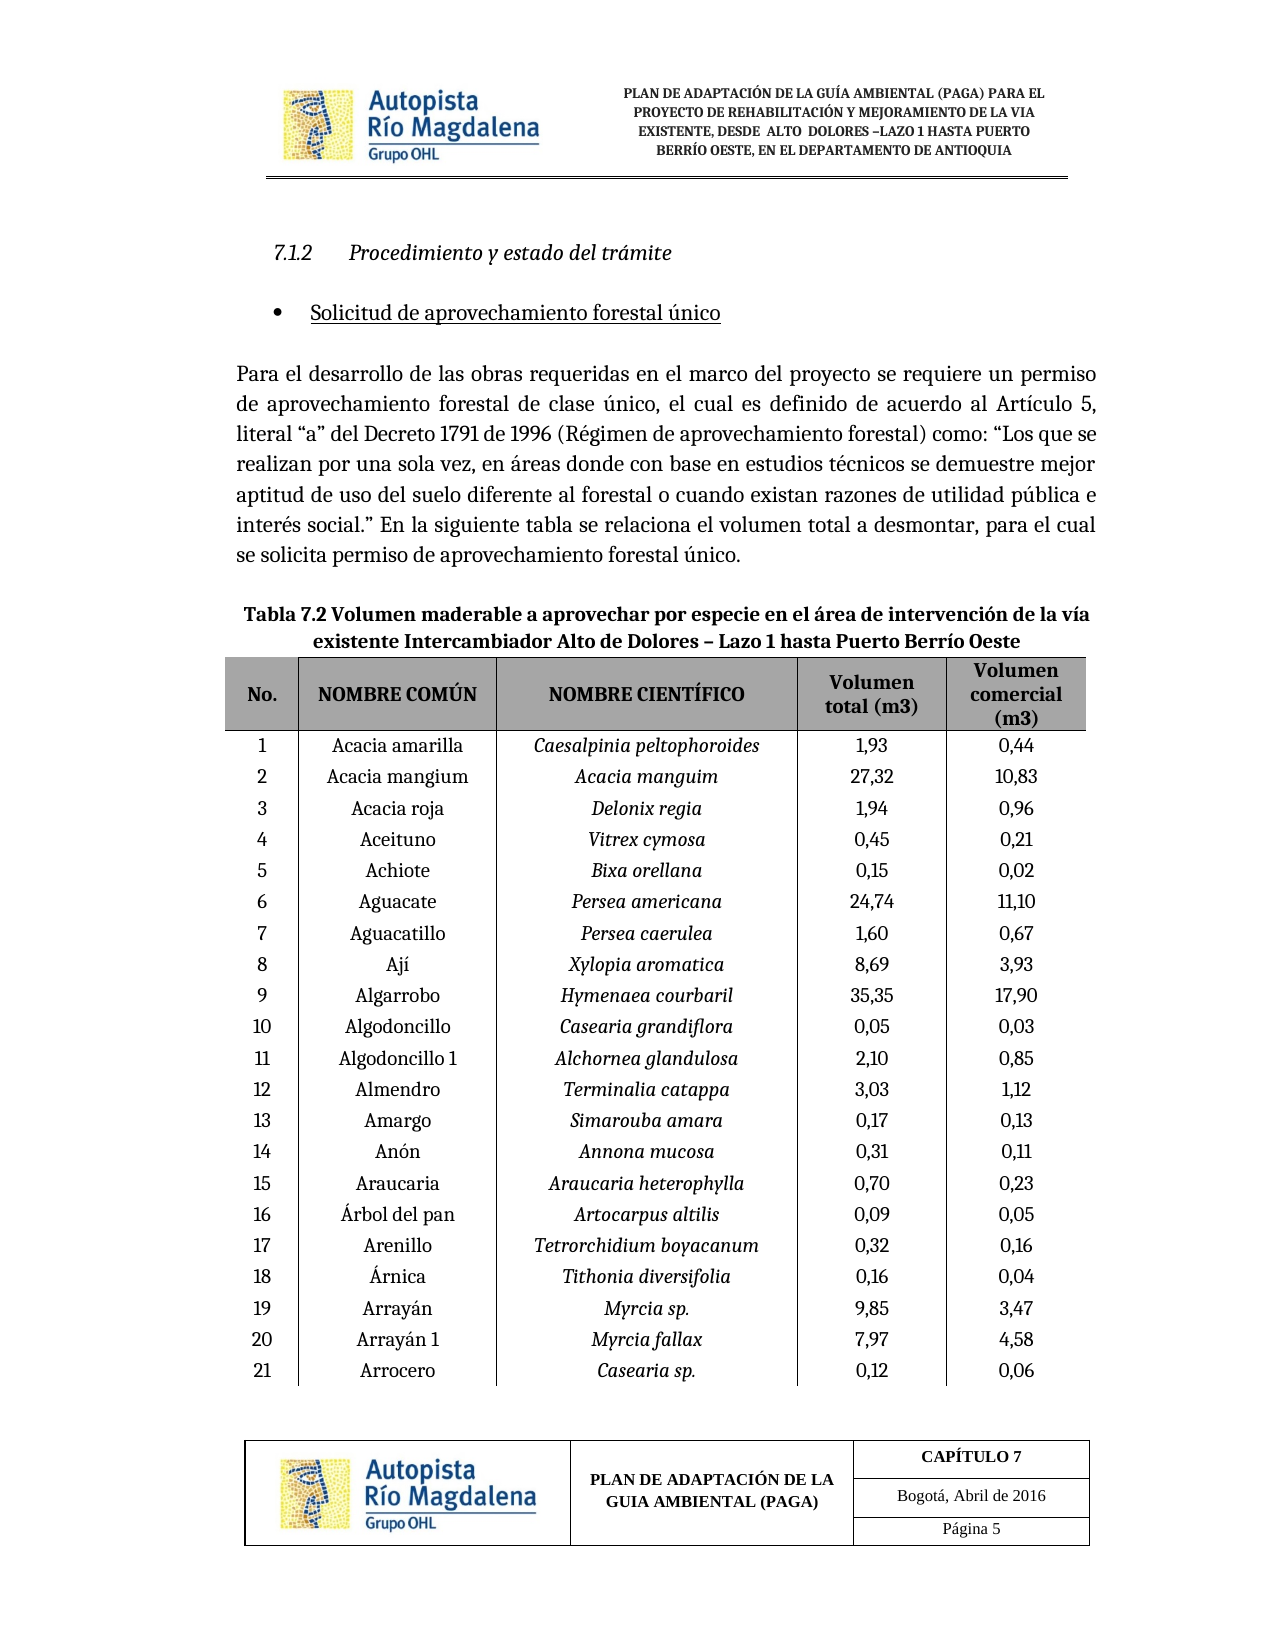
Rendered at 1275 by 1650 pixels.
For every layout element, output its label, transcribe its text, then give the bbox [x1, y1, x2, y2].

table_cell Araucaria heterophylla [497, 1168, 797, 1199]
table_cell Arenillo [299, 1230, 496, 1261]
table_cell 5 [225, 855, 298, 886]
table_cell 0,09 [798, 1199, 946, 1230]
table_cell 0,96 [947, 793, 1086, 824]
table_cell 4,58 [947, 1324, 1086, 1355]
table_cell Casearia sp. [497, 1355, 797, 1386]
table_cell 0,32 [798, 1230, 946, 1261]
table_cell Árbol del pan [299, 1199, 496, 1230]
table_cell Persea americana [497, 886, 797, 918]
table_cell Xylopia aromatica [497, 949, 797, 980]
table_cell 1,60 [798, 918, 946, 949]
table_cell 14 [225, 1136, 298, 1168]
table_cell 11 [225, 1043, 298, 1074]
table_cell 1 [225, 731, 298, 761]
table_cell 0,11 [947, 1136, 1086, 1168]
table_cell Delonix regia [497, 793, 797, 824]
table_cell 2 [225, 761, 298, 793]
table_cell 0,44 [947, 731, 1086, 761]
table_cell 13 [225, 1105, 298, 1136]
table_cell Casearia grandiflora [497, 1011, 797, 1043]
table_cell Algodoncillo 1 [299, 1043, 496, 1074]
table_cell 12 [225, 1074, 298, 1105]
table_cell Myrcia sp. [497, 1293, 797, 1324]
table_cell 1,94 [798, 793, 946, 824]
table_cell 3,93 [947, 949, 1086, 980]
table_cell 0,23 [947, 1168, 1086, 1199]
table_cell 3 [225, 793, 298, 824]
table_cell 0,15 [798, 855, 946, 886]
table_cell 8 [225, 949, 298, 980]
table_cell Amargo [299, 1105, 496, 1136]
table_cell Vitrex cymosa [497, 824, 797, 855]
table_cell 16 [225, 1199, 298, 1230]
table_header NOMBRE COMÚN [299, 658, 496, 730]
table_cell 27,32 [798, 761, 946, 793]
table_cell Achiote [299, 855, 496, 886]
picture [275, 1442, 541, 1538]
table_cell 0,16 [947, 1230, 1086, 1261]
table_cell Arrayán [299, 1293, 496, 1324]
table_cell 20 [225, 1324, 298, 1355]
table_cell Bixa orellana [497, 855, 797, 886]
table_cell Caesalpinia peltophoroides [497, 731, 797, 761]
table_cell 10,83 [947, 761, 1086, 793]
table_header Volumen total (m3) [798, 658, 946, 730]
table_cell 0,70 [798, 1168, 946, 1199]
table_cell 9 [225, 980, 298, 1011]
table_cell 17 [225, 1230, 298, 1261]
table_cell 0,85 [947, 1043, 1086, 1074]
table_cell 1,12 [947, 1074, 1086, 1105]
text Tabla 7.2 Volumen maderable a aprovechar por especie en el área de intervención de la vía existente Intercambiador Alto de Dolores – Lazo 1 hasta Puerto Berrío Oeste [236, 602, 1098, 654]
subtitle Procedimiento y estado del trámite [274, 240, 1098, 266]
table_cell Persea caerulea [497, 918, 797, 949]
table_cell Alchornea glandulosa [497, 1043, 797, 1074]
table_cell 7,97 [798, 1324, 946, 1355]
table_cell Almendro [299, 1074, 496, 1105]
table_cell 35,35 [798, 980, 946, 1011]
table_cell Annona mucosa [497, 1136, 797, 1168]
table_header NOMBRE CIENTÍFICO [497, 658, 797, 730]
text Para el desarrollo de las obras requeridas en el marco del proyecto se requiere un permiso de aprovechamiento forestal de clase único, el cual es definido de acuerdo al Artículo 5, literal “a” del Decreto 1791 de 1996 (Régimen de aprovechamiento forestal) como: “Los que se realizan por una sola vez, en áreas donde con base en estudios técnicos se demuestre mejor aptitud de uso del suelo diferente al forestal o cuando existan razones de utilidad pública e interés social.” En la siguiente tabla se relaciona el volumen total a desmontar, para el cual se solicita permiso de aprovechamiento forestal único. [236, 361, 1098, 568]
table_cell 0,16 [798, 1261, 946, 1293]
table_cell 0,02 [947, 855, 1086, 886]
table_cell Algodoncillo [299, 1011, 496, 1043]
table_cell 3,03 [798, 1074, 946, 1105]
table_cell Tithonia diversifolia [497, 1261, 797, 1293]
table_cell 0,05 [947, 1199, 1086, 1230]
table_cell 15 [225, 1168, 298, 1199]
table_cell Arrocero [299, 1355, 496, 1386]
table_cell Aguacatillo [299, 918, 496, 949]
table_header Volumen comercial (m3) [947, 658, 1086, 730]
subtitle Solicitud de aprovechamiento forestal único [273, 300, 1098, 327]
table_cell Terminalia catappa [497, 1074, 797, 1105]
table_cell 0,45 [798, 824, 946, 855]
table_cell Ají [299, 949, 496, 980]
table_cell 0,03 [947, 1011, 1086, 1043]
table_cell 8,69 [798, 949, 946, 980]
table_cell 0,04 [947, 1261, 1086, 1293]
table_cell Acacia manguim [497, 761, 797, 793]
table_cell 2,10 [798, 1043, 946, 1074]
table_header No. [225, 657, 298, 730]
table_cell 21 [225, 1355, 298, 1386]
table_cell Acacia mangium [299, 761, 496, 793]
table_cell Acacia roja [299, 793, 496, 824]
table_cell 18 [225, 1261, 298, 1293]
table_cell 0,21 [947, 824, 1086, 855]
table_cell 19 [225, 1293, 298, 1324]
table_cell Aceituno [299, 824, 496, 855]
table_cell Araucaria [299, 1168, 496, 1199]
table_cell 3,47 [947, 1293, 1086, 1324]
table_cell 9,85 [798, 1293, 946, 1324]
table_cell 0,13 [947, 1105, 1086, 1136]
table_cell 11,10 [947, 886, 1086, 918]
table_cell 1,93 [798, 731, 946, 761]
table_cell Aguacate [299, 886, 496, 918]
table_cell Artocarpus altilis [497, 1199, 797, 1230]
table_cell 6 [225, 886, 298, 918]
table_cell 7 [225, 918, 298, 949]
table_cell 0,67 [947, 918, 1086, 949]
table_cell 10 [225, 1011, 298, 1043]
table_cell 0,12 [798, 1355, 946, 1386]
picture [277, 73, 544, 169]
table_cell 17,90 [947, 980, 1086, 1011]
table_cell 0,17 [798, 1105, 946, 1136]
table_cell Árnica [299, 1261, 496, 1293]
table_cell Arrayán 1 [299, 1324, 496, 1355]
table_cell Simarouba amara [497, 1105, 797, 1136]
table_cell 0,31 [798, 1136, 946, 1168]
table_cell Anón [299, 1136, 496, 1168]
table_cell Myrcia fallax [497, 1324, 797, 1355]
table_cell 0,05 [798, 1011, 946, 1043]
table_cell Algarrobo [299, 980, 496, 1011]
table_cell Acacia amarilla [299, 731, 496, 761]
table_cell Tetrorchidium boyacanum [497, 1230, 797, 1261]
table_cell 4 [225, 824, 298, 855]
table_cell Hymenaea courbaril [497, 980, 797, 1011]
table_cell 24,74 [798, 886, 946, 918]
table_cell 0,06 [947, 1355, 1086, 1386]
